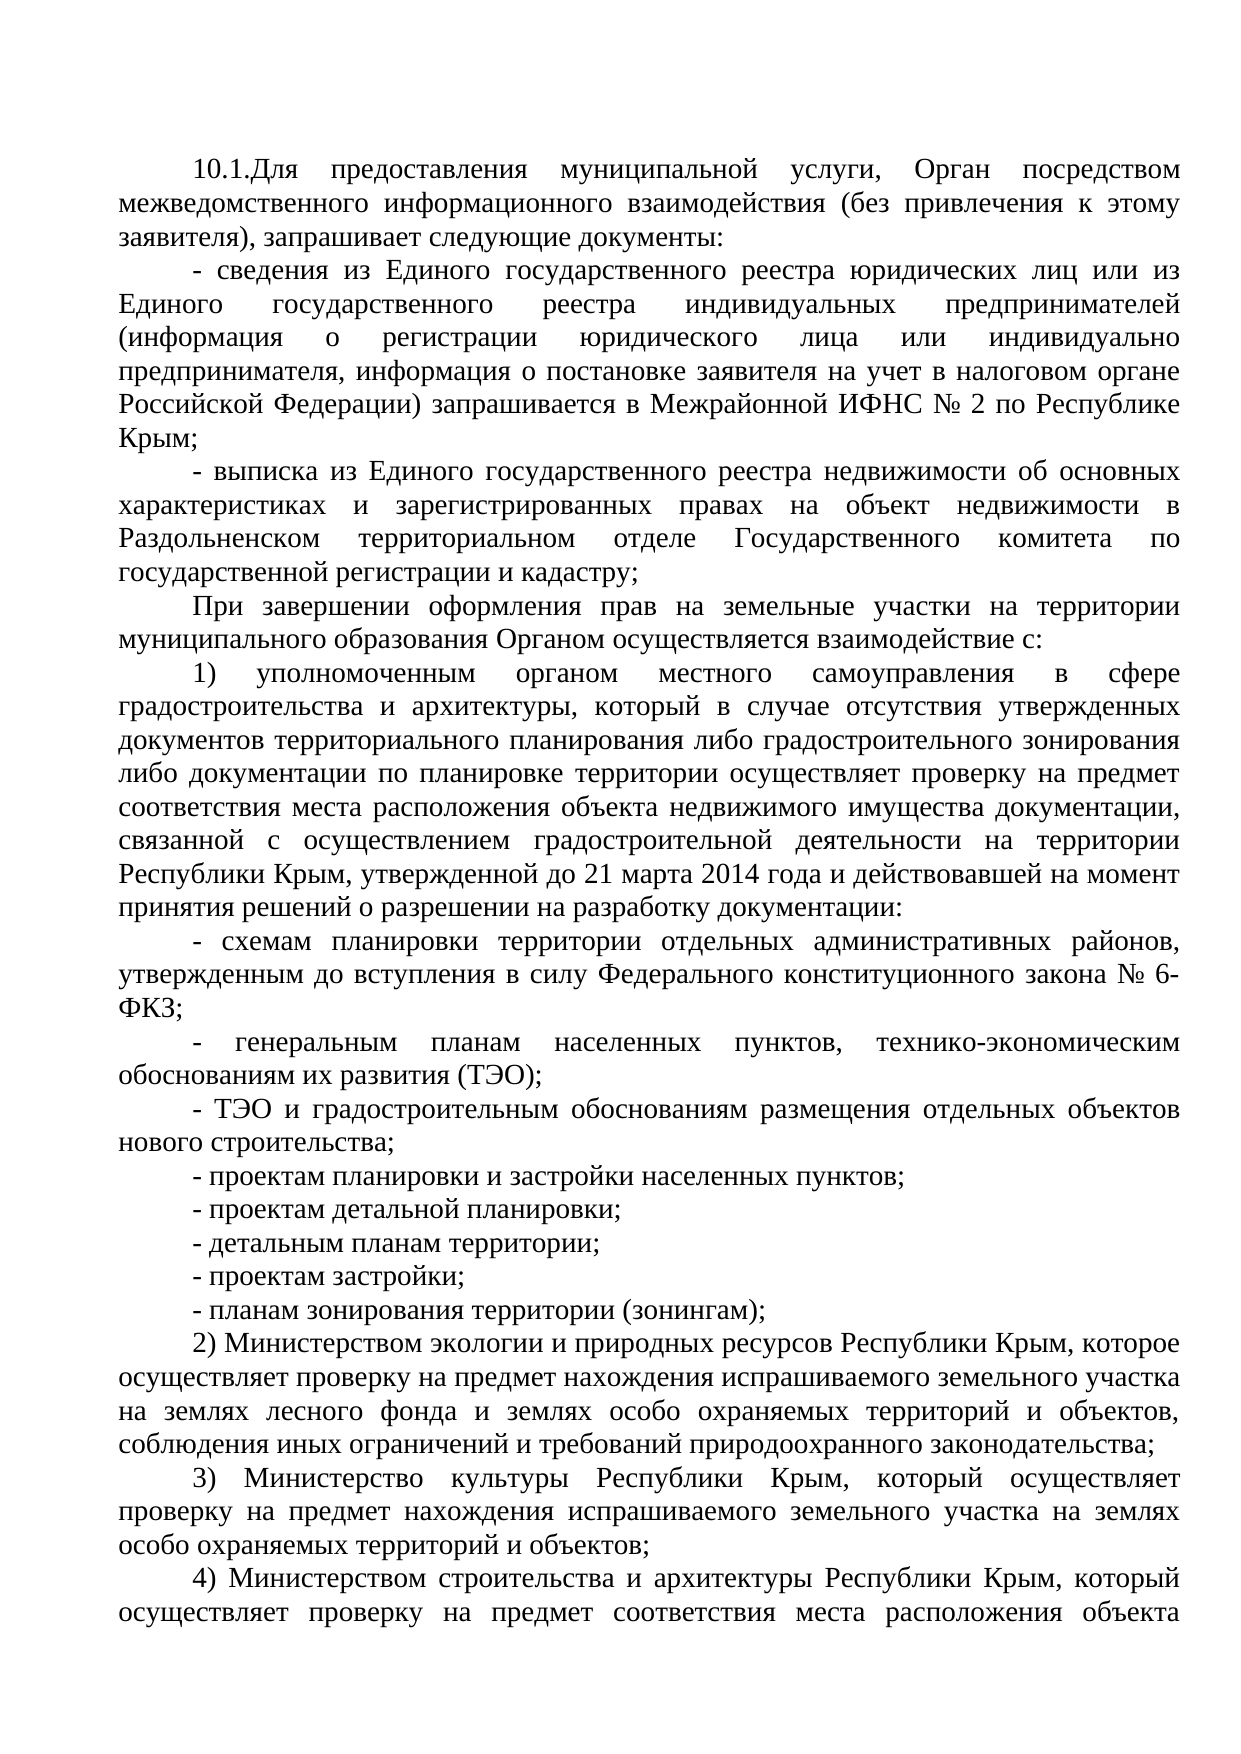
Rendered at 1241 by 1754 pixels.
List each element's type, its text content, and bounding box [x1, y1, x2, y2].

list - проектам планировки и застройки населенных пунктов; [118, 1158, 1181, 1191]
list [118, 1560, 1181, 1627]
list - проектам застройки; [118, 1258, 1181, 1292]
text 10.1.Для предоставления муниципальной услуги, Орган посредством межведомственного информационного взаимодействия (без привлечения к этому заявителя), запрашивает следующие документы: [118, 152, 1181, 252]
list - проектам детальной планировки; [118, 1191, 1181, 1225]
list 3) Министерство культуры Республики Крым, который осуществляет проверку на предмет нахождения испрашиваемого земельного участка на землях особо охраняемых территорий и объектов; [118, 1460, 1181, 1560]
text 1) уполномоченным органом местного самоуправления в сфере градостроительства и архитектуры, который в случае отсутствия утвержденных документов территориального планирования либо градостроительного зонирования либо документации по планировке территории осуществляет проверку на предмет соответствия места расположения объекта недвижимого имущества документации, связанной с осуществлением градостроительной деятельности на территории Республики Крым, утвержденной до 21 марта 2014 года и действовавшей на момент принятия решений о разрешении на разработку документации: [118, 655, 1181, 923]
text При завершении оформления прав на земельные участки на территории муниципального образования Органом осуществляется взаимодействие с: [118, 588, 1181, 655]
text - сведения из Единого государственного реестра юридических лиц или из Единого государственного реестра индивидуальных предпринимателей (информация о регистрации юридического лица или индивидуально предпринимателя, информация о постановке заявителя на учет в налоговом органе Российской Федерации) запрашивается в Межрайонной ИФНС № 2 по Республике Крым; [118, 252, 1181, 453]
list - схемам планировки территории отдельных административных районов, утвержденным до вступления в силу Федерального конституционного закона № 6-ФКЗ; [118, 923, 1181, 1024]
list - детальным планам территории; [118, 1225, 1181, 1258]
list - планам зонирования территории (зонингам); [118, 1292, 1181, 1326]
list 2) Министерством экологии и природных ресурсов Республики Крым, которое осуществляет проверку на предмет нахождения испрашиваемого земельного участка на землях лесного фонда и землях особо охраняемых территорий и объектов, соблюдения иных ограничений и требований природоохранного законодательства; [118, 1326, 1181, 1460]
list - генеральным планам населенных пунктов, технико-экономическим обоснованиям их развития (ТЭО); [118, 1024, 1181, 1091]
text - выписка из Единого государственного реестра недвижимости об основных характеристиках и зарегистрированных правах на объект недвижимости в Раздольненском территориальном отделе Государственного комитета по государственной регистрации и кадастру; [118, 453, 1181, 588]
list - ТЭО и градостроительным обоснованиям размещения отдельных объектов нового строительства; [118, 1091, 1181, 1158]
